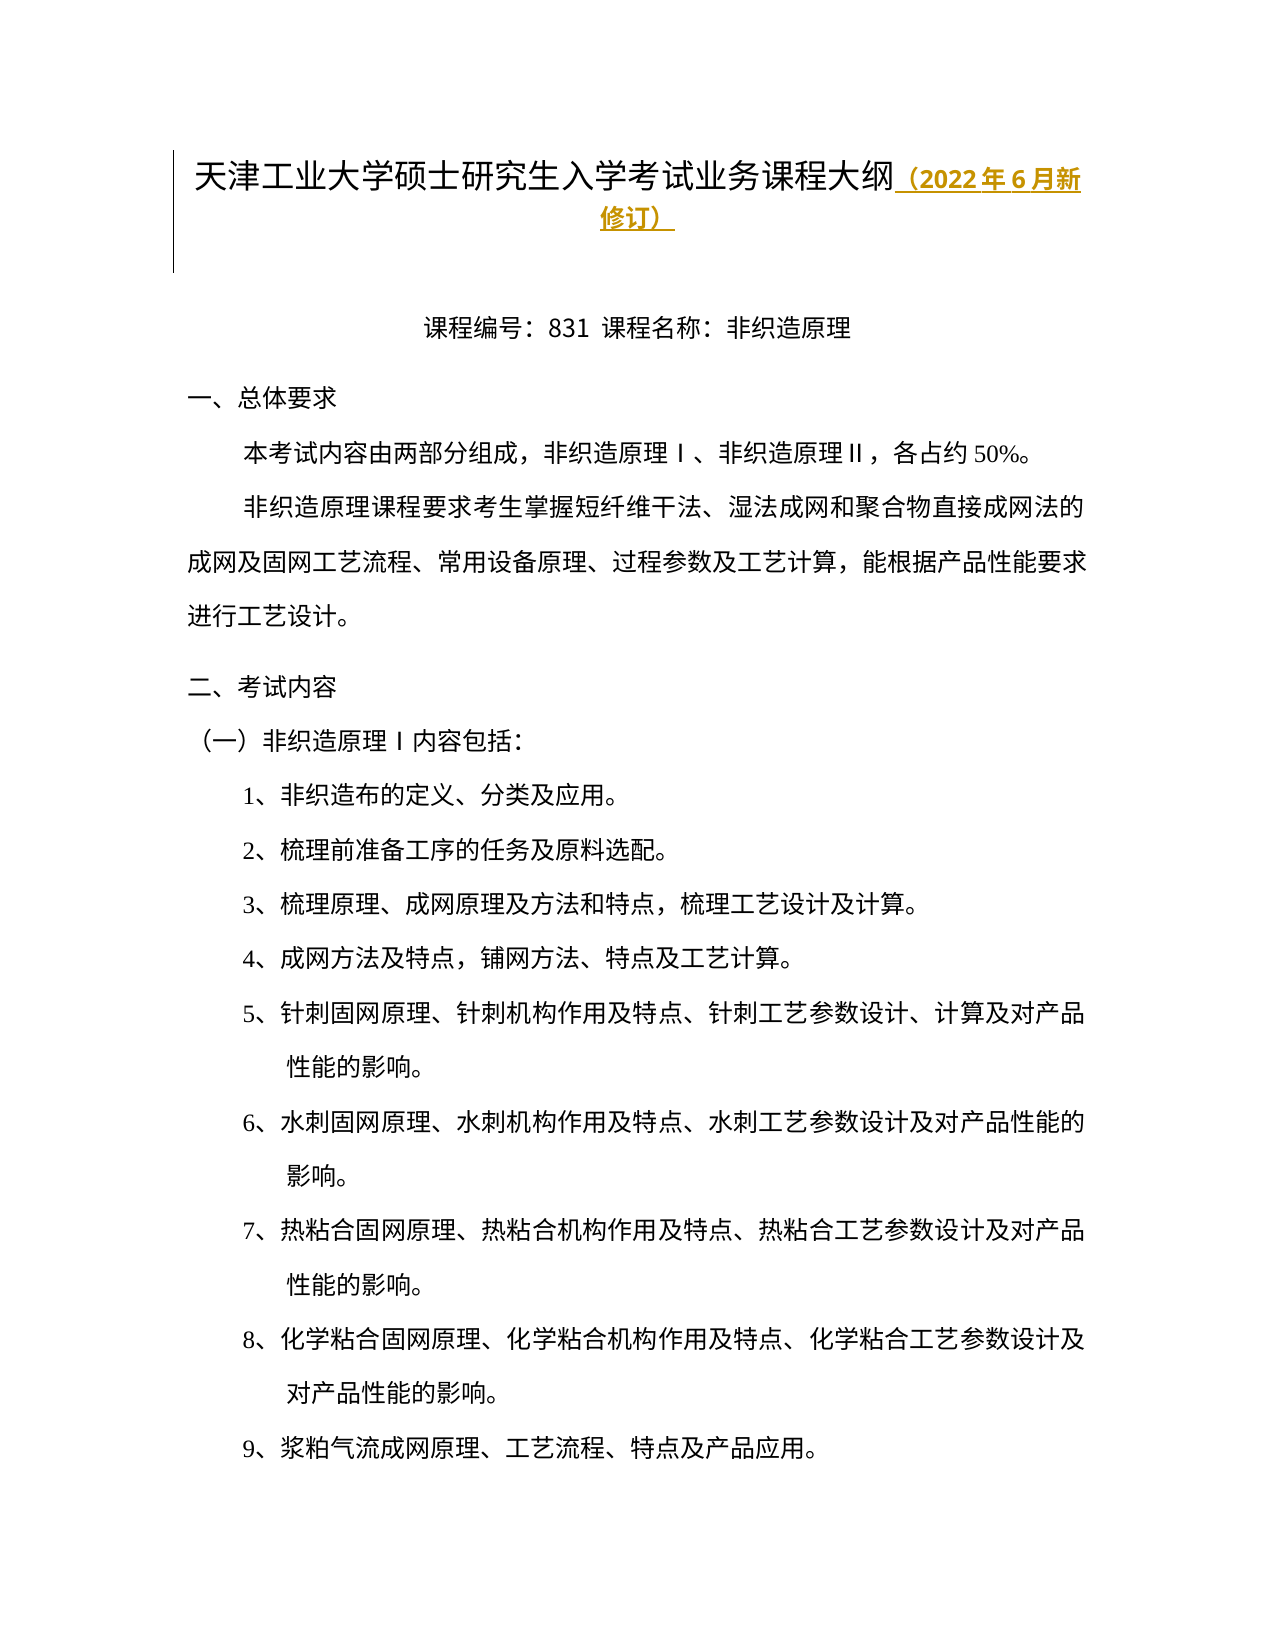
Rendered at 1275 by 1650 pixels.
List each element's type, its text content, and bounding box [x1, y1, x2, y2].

text 4、成网方法及特点，铺网方法、特点及工艺计算。 [242, 939, 1087, 975]
text 5、针刺固网原理、针刺机构作用及特点、针刺工艺参数设计、计算及对产品性能的影响。 [242, 993, 1087, 1084]
text 3、梳理原理、成网原理及方法和特点，梳理工艺设计及计算。 [242, 884, 1087, 921]
text 2、梳理前准备工序的任务及原料选配。 [242, 830, 1087, 866]
text 非织造原理课程要求考生掌握短纤维干法、湿法成网和聚合物直接成网法的成网及固网工艺流程、常用设备原理、过程参数及工艺计算，能根据产品性能要求进行工艺设计。 [187, 488, 1087, 633]
text 天津工业大学硕士研究生入学考试业务课程大纲 [187, 150, 1087, 234]
text 9、浆粕气流成网原理、工艺流程、特点及产品应用。 [242, 1428, 1087, 1464]
text 一、总体要求 [187, 379, 1087, 415]
text 7、热粘合固网原理、热粘合机构作用及特点、热粘合工艺参数设计及对产品性能的影响。 [242, 1211, 1087, 1301]
text 8、化学粘合固网原理、化学粘合机构作用及特点、化学粘合工艺参数设计及对产品性能的影响。 [242, 1319, 1087, 1410]
text 1、非织造布的定义、分类及应用。 [242, 776, 1087, 812]
text 6、水刺固网原理、水刺机构作用及特点、水刺工艺参数设计及对产品性能的影响。 [242, 1102, 1087, 1193]
text 课程编号：831 课程名称：非织造原理 [187, 308, 1087, 344]
text 二、考试内容 [187, 667, 1087, 703]
text （一）非织造原理Ⅰ内容包括： [187, 721, 1087, 758]
text 本考试内容由两部分组成，非织造原理Ⅰ、非织造原理Ⅱ，各占约50%。 [187, 433, 1087, 469]
